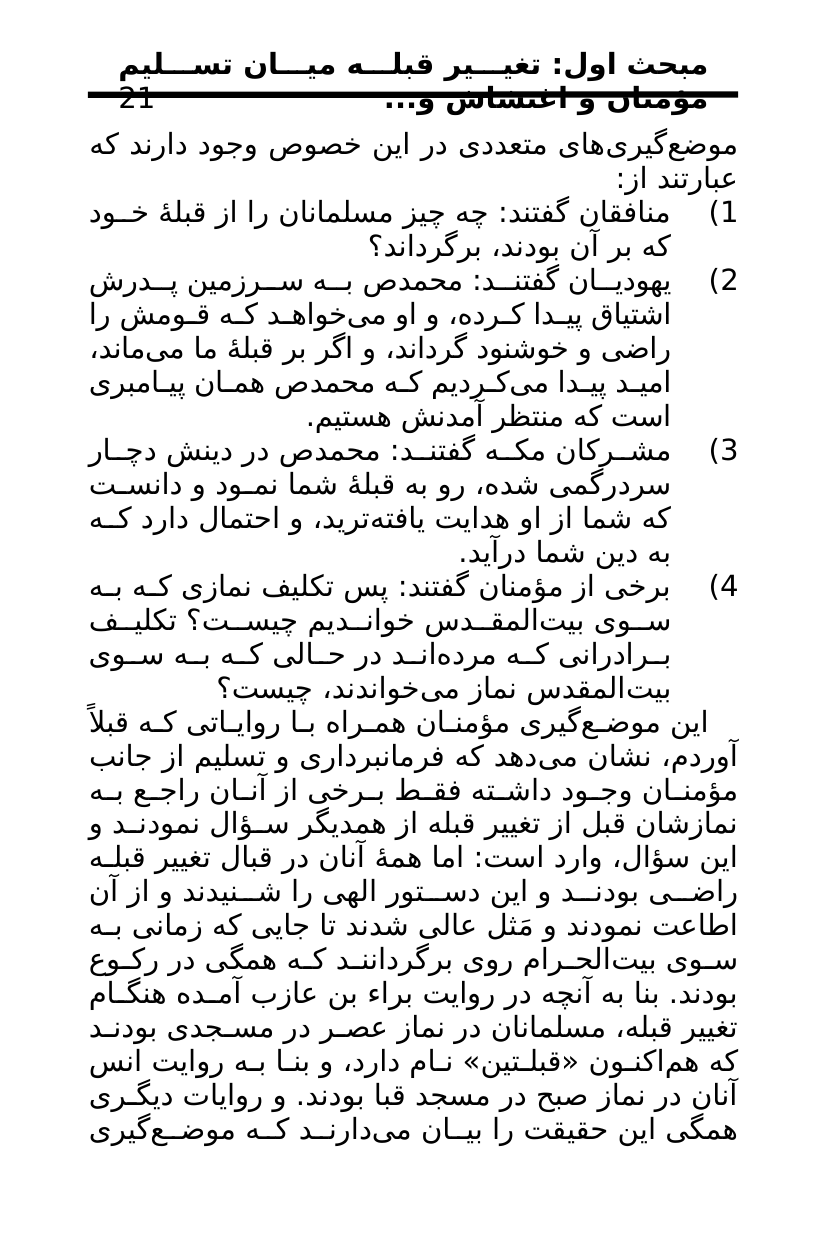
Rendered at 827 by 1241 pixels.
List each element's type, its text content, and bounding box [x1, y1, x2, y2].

list مشرکان مکه گفتند: محمدص در دینش دچار سردرگمی شده، رو به قبلۀ شما نمود و دانست که شما از او هدایت یافته‌ترید، و احتمال دارد که به دین شما درآید. [89, 433, 708, 569]
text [89, 705, 738, 1146]
list یهودیان گفتند: محمدص به سرزمین پدرش اشتیاق پیدا کرده، و او می‌خواهد که قومش را راضی و خوشنود گرداند، و اگر بر قبلۀ ما می‌ماند، امید پیدا می‌کردیم که محمدص همان پیامبری است که منتظر آمدنش هستیم. [89, 263, 708, 433]
list منافقان گفتند: چه چیز مسلمانان را از قبلۀ خود که بر آن بودند، برگرداند؟ [89, 196, 708, 263]
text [89, 128, 738, 196]
list برخی از مؤمنان گفتند: پس تکلیف نمازی که به سوی بیت‌المقدس خواندیم چیست؟ تکلیف برادرانی که مرده‌اند در حالی که به سوی بیت‌المقدس نماز می‌خواندند، چیست؟ [89, 569, 708, 705]
